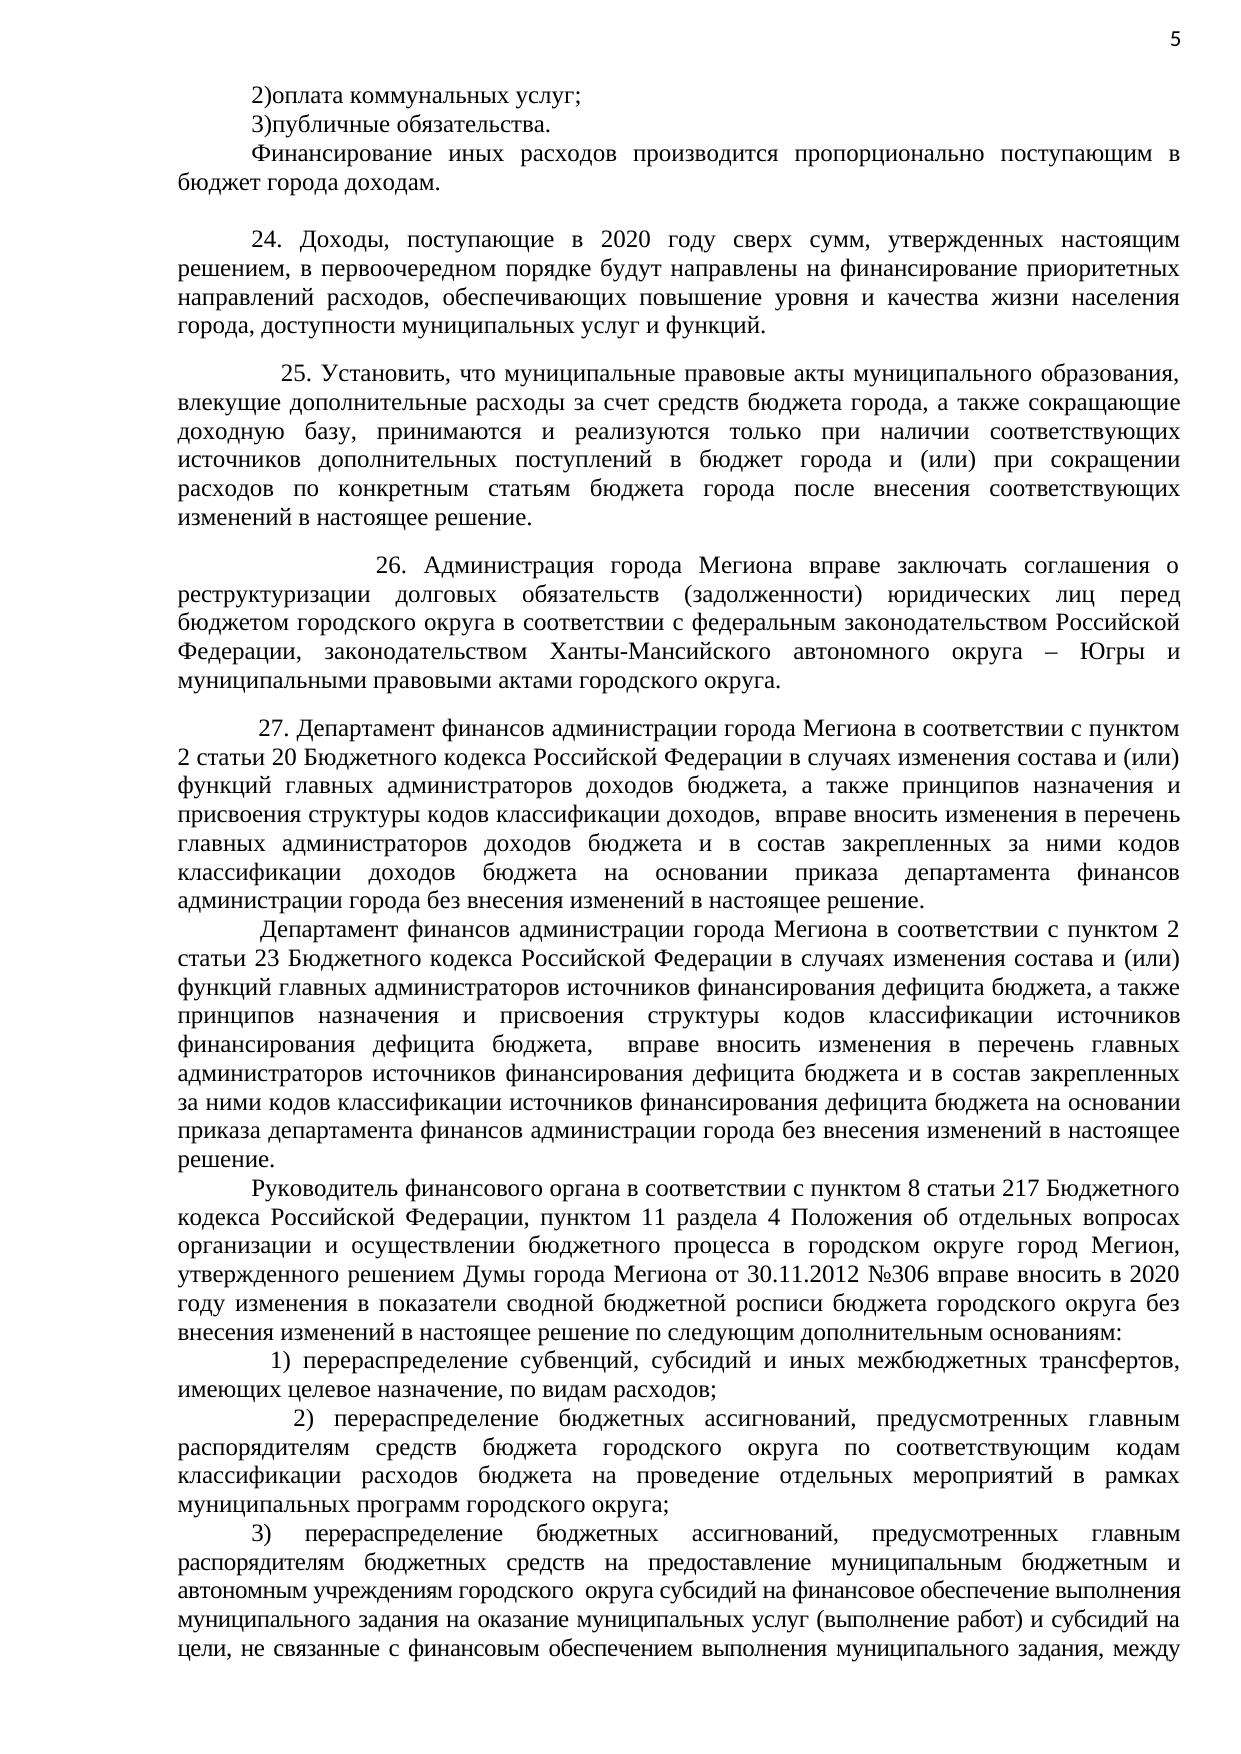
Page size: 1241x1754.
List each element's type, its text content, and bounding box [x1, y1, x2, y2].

text 25. Установить, что муниципальные правовые акты муниципального образования, влекущие дополнительные расходы за счет средств бюджета города, а также сокращающие доходную базу, принимаются и реализуются только при наличии соответствующих источников дополнительных поступлений в бюджет города и (или) при сокращении расходов по конкретным статьям бюджета города после внесения соответствующих изменений в настоящее решение. [177, 358, 1181, 531]
text 26. Администрация города Мегиона вправе заключать соглашения о реструктуризации долговых обязательств (задолженности) юридических лиц перед бюджетом городского округа в соответствии с федеральным законодательством Российской Федерации, законодательством Ханты-Мансийского автономного округа – Югры и муниципальными правовыми актами городского округа. [177, 550, 1181, 694]
text 24. Доходы, поступающие в 2020 году сверх сумм, утвержденных настоящим решением, в первоочередном порядке будут направлены на финансирование приоритетных направлений расходов, обеспечивающих повышение уровня и качества жизни населения города, доступности муниципальных услуг и функций. [177, 224, 1181, 339]
text 2)оплата коммунальных услуг; [177, 80, 1181, 109]
text 1) перераспределение субвенций, субсидий и иных межбюджетных трансфертов, имеющих целевое назначение, по видам расходов; [177, 1345, 1181, 1403]
text 2) перераспределение бюджетных ассигнований, предусмотренных главным распорядителям средств бюджета городского округа по соответствующим кодам классификации расходов бюджета на проведение отдельных мероприятий в рамках муниципальных программ городского округа; [177, 1403, 1181, 1518]
text 3)публичные обязательства. [177, 109, 1181, 138]
text Руководитель финансового органа в соответствии с пунктом 8 статьи 217 Бюджетного кодекса Российской Федерации, пунктом 11 раздела 4 Положения об отдельных вопросах организации и осуществлении бюджетного процесса в городском округе город Мегион, утвержденного решением Думы города Мегиона от 30.11.2012 №306 вправе вносить в 2020 году изменения в показатели сводной бюджетной росписи бюджета городского округа без внесения изменений в настоящее решение по следующим дополнительным основаниям: [177, 1173, 1181, 1345]
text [177, 1518, 1181, 1662]
text Финансирование иных расходов производится пропорционально поступающим в бюджет города доходам. [177, 138, 1181, 195]
text 27. Департамент финансов администрации города Мегиона в соответствии с пунктом 2 статьи 20 Бюджетного кодекса Российской Федерации в случаях изменения состава и (или) функций главных администраторов доходов бюджета, а также принципов назначения и присвоения структуры кодов классификации доходов, вправе вносить изменения в перечень главных администраторов доходов бюджета и в состав закрепленных за ними кодов классификации доходов бюджета на основании приказа департамента финансов администрации города без внесения изменений в настоящее решение. [177, 713, 1181, 914]
text Департамент финансов администрации города Мегиона в соответствии с пунктом 2 статьи 23 Бюджетного кодекса Российской Федерации в случаях изменения состава и (или) функций главных администраторов источников финансирования дефицита бюджета, а также принципов назначения и присвоения структуры кодов классификации источников финансирования дефицита бюджета, вправе вносить изменения в перечень главных администраторов источников финансирования дефицита бюджета и в состав закрепленных за ними кодов классификации источников финансирования дефицита бюджета на основании приказа департамента финансов администрации города без внесения изменений в настоящее решение. [177, 914, 1181, 1173]
